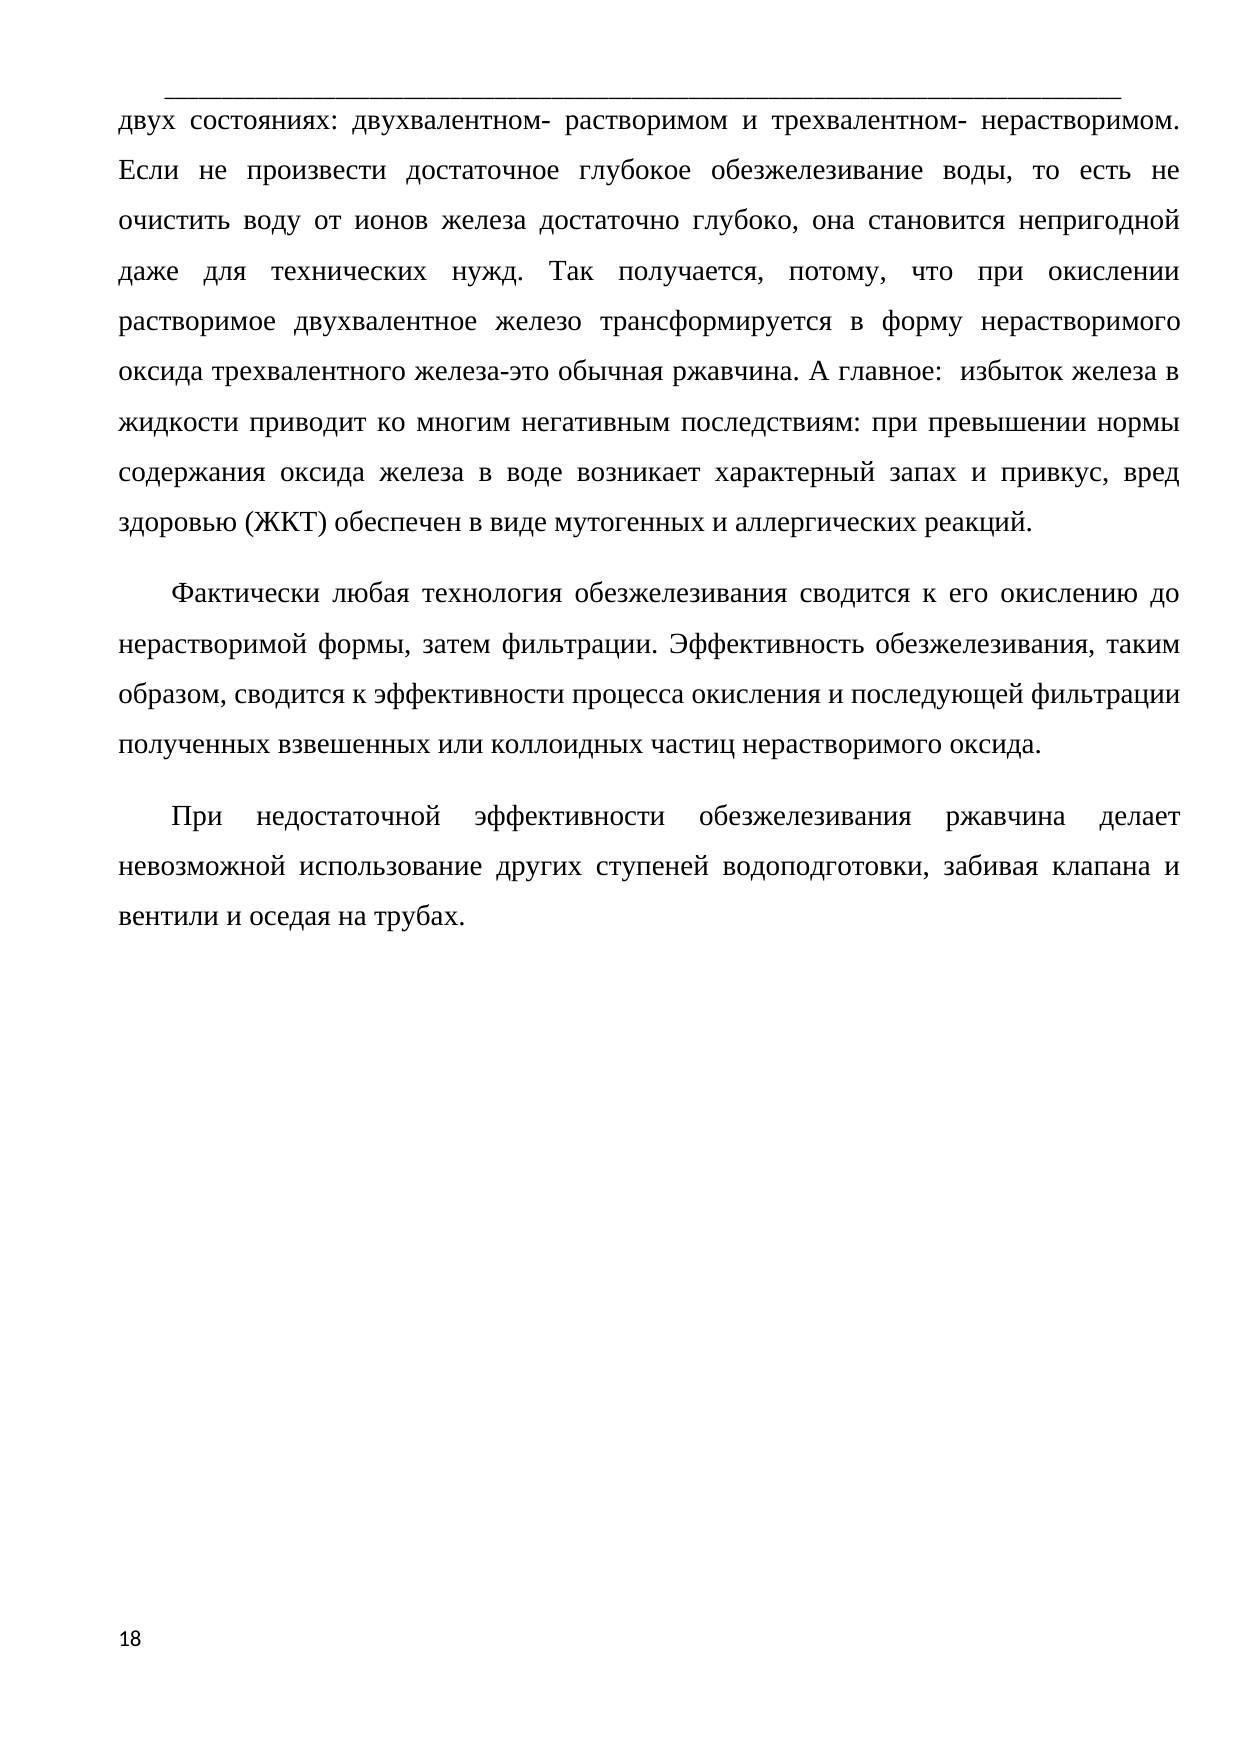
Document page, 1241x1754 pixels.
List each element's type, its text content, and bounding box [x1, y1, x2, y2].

text Фактически любая технология обезжелезивания сводится к его окислению до нерастворимой формы, затем фильтрации. Эффективность обезжелезивания, таким образом, сводится к эффективности процесса окисления и последующей фильтрации полученных взвешенных или коллоидных частиц нерастворимого оксида. [118, 576, 1181, 760]
text При недостаточной эффективности обезжелезивания ржавчина делает невозможной использование других ступеней водоподготовки, забивая клапана и вентили и оседая на трубах. [118, 798, 1181, 932]
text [118, 102, 1181, 538]
